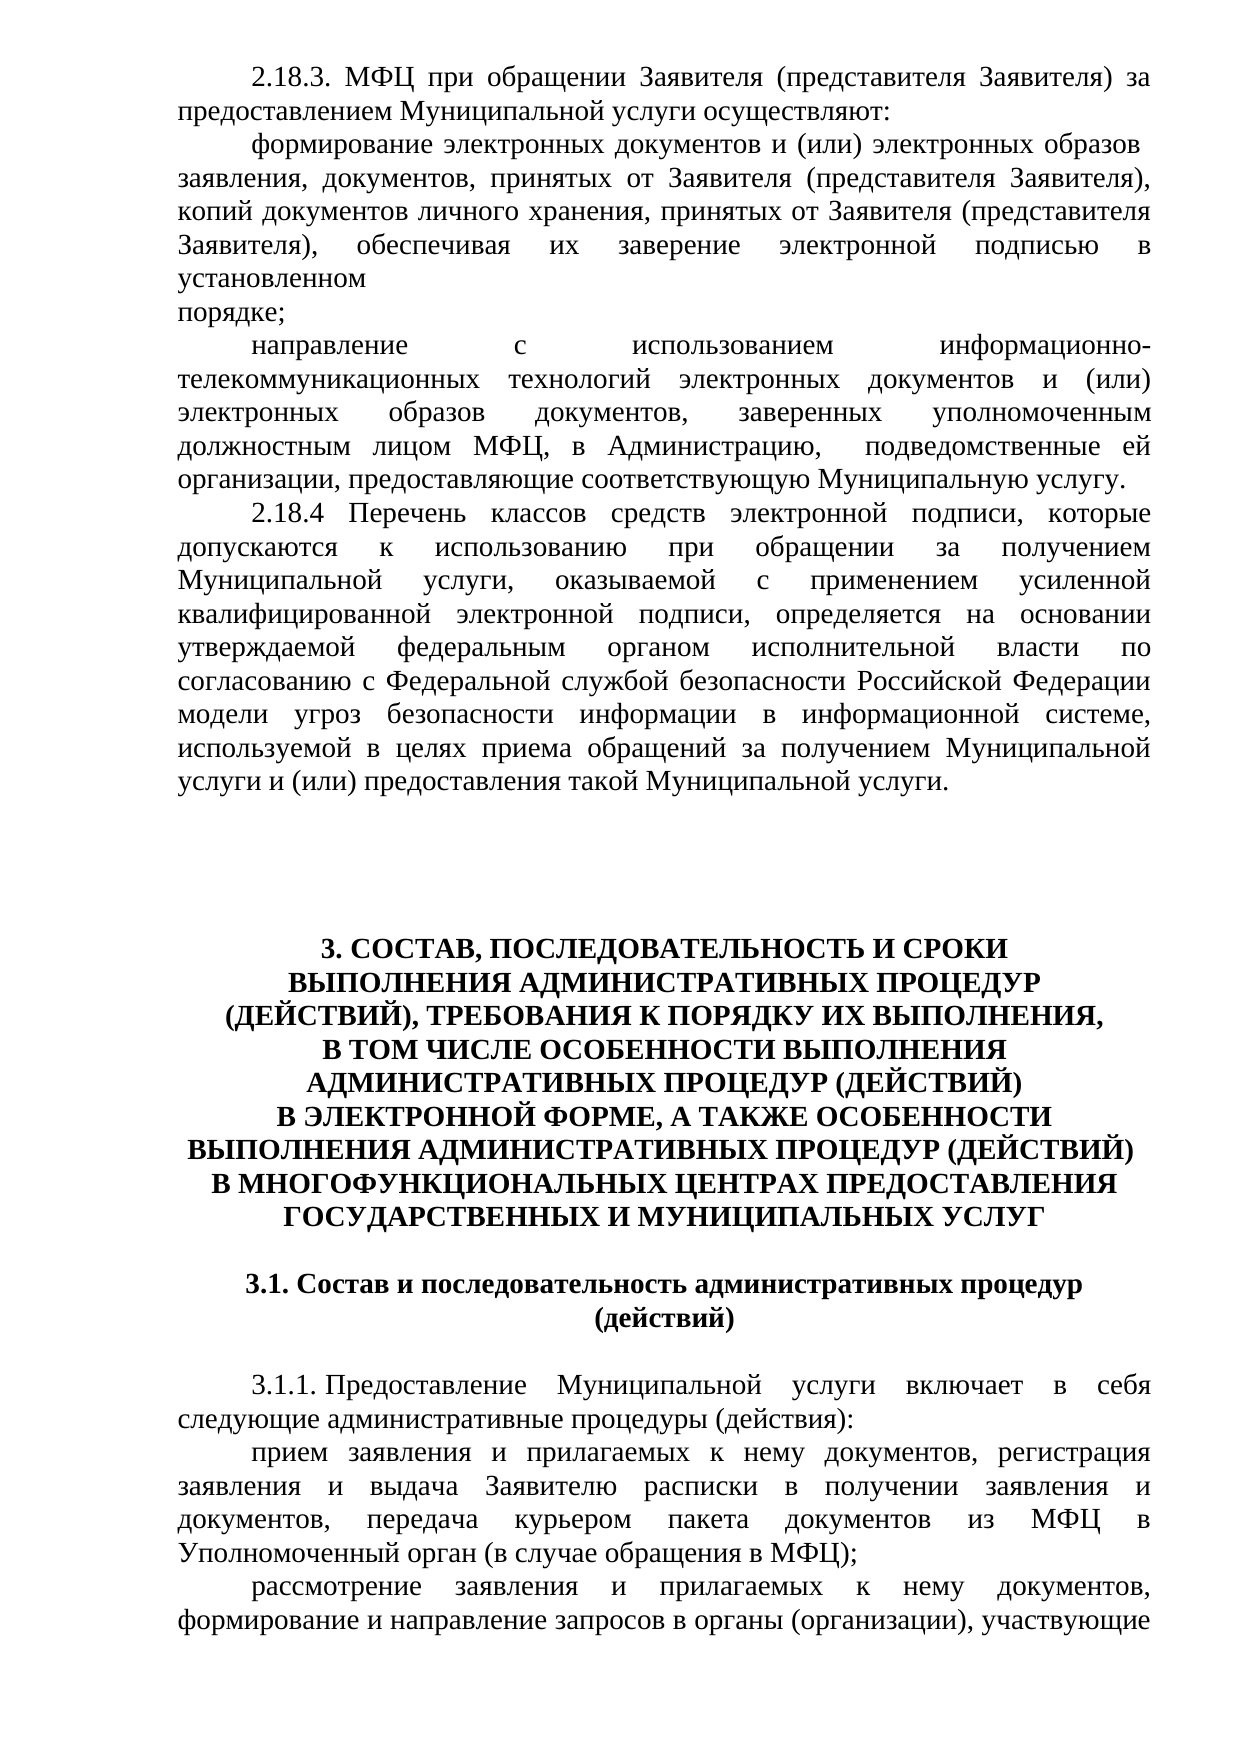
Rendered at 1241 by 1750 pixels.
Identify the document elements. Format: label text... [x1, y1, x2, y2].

text ВЫПОЛНЕНИЯ АДМИНИСТРАТИВНЫХ ПРОЦЕДУР [177, 965, 1152, 998]
text 2.18.4 Перечень классов средств электронной подписи, которые допускаются к использованию при обращении за получением Муниципальной услуги, оказываемой с применением усиленной квалифицированной электронной подписи, определяется на основании утверждаемой федеральным органом исполнительной власти по согласованию с Федеральной службой безопасности Российской Федерации модели угроз безопасности информации в информационной системе, используемой в целях приема обращений за получением Муниципальной услуги и (или) предоставления такой Муниципальной услуги. [177, 495, 1152, 797]
text прием заявления и прилагаемых к нему документов, регистрация заявления и выдача Заявителю расписки в получении заявления и документов, передача курьером пакета документов из МФЦ в Уполномоченный орган (в случае обращения в МФЦ); [177, 1434, 1152, 1568]
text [177, 1568, 1152, 1636]
text 2.18.3. МФЦ при обращении Заявителя (представителя Заявителя) за предоставлением Муниципальной услуги осуществляют: [177, 59, 1152, 126]
list СОСТАВ, ПОСЛЕДОВАТЕЛЬНОСТЬ И СРОКИ [177, 931, 1152, 965]
text формирование электронных документов и (или) электронных образов заявления, документов, принятых от Заявителя (представителя Заявителя), копий документов личного хранения, принятых от Заявителя (представителя Заявителя), обеспечивая их заверение электронной подписью в установленном порядке; [177, 126, 1152, 327]
text направление с использованием информационно-телекоммуникационных технологий электронных документов и (или) электронных образов документов, заверенных уполномоченным должностным лицом МФЦ, в Администрацию, подведомственные ей организации, предоставляющие соответствующую Муниципальную услугу. [177, 327, 1152, 495]
text В ЭЛЕКТРОННОЙ ФОРМЕ, А ТАКЖЕ ОСОБЕННОСТИ ВЫПОЛНЕНИЯ АДМИНИСТРАТИВНЫХ ПРОЦЕДУР (ДЕЙСТВИЙ) В МНОГОФУНКЦИОНАЛЬНЫХ ЦЕНТРАХ ПРЕДОСТАВЛЕНИЯ ГОСУДАРСТВЕННЫХ И МУНИЦИПАЛЬНЫХ УСЛУГ [177, 1099, 1152, 1233]
text 3.1. Состав и последовательность административных процедур (действий) [177, 1267, 1152, 1334]
text В ТОМ ЧИСЛЕ ОСОБЕННОСТИ ВЫПОЛНЕНИЯ АДМИНИСТРАТИВНЫХ ПРОЦЕДУР (ДЕЙСТВИЙ) [177, 1032, 1152, 1099]
list Предоставление Муниципальной услуги включает в себя следующие административные процедуры (действия): [177, 1367, 1152, 1434]
text (ДЕЙСТВИЙ), ТРЕБОВАНИЯ К ПОРЯДКУ ИХ ВЫПОЛНЕНИЯ, [177, 998, 1152, 1032]
